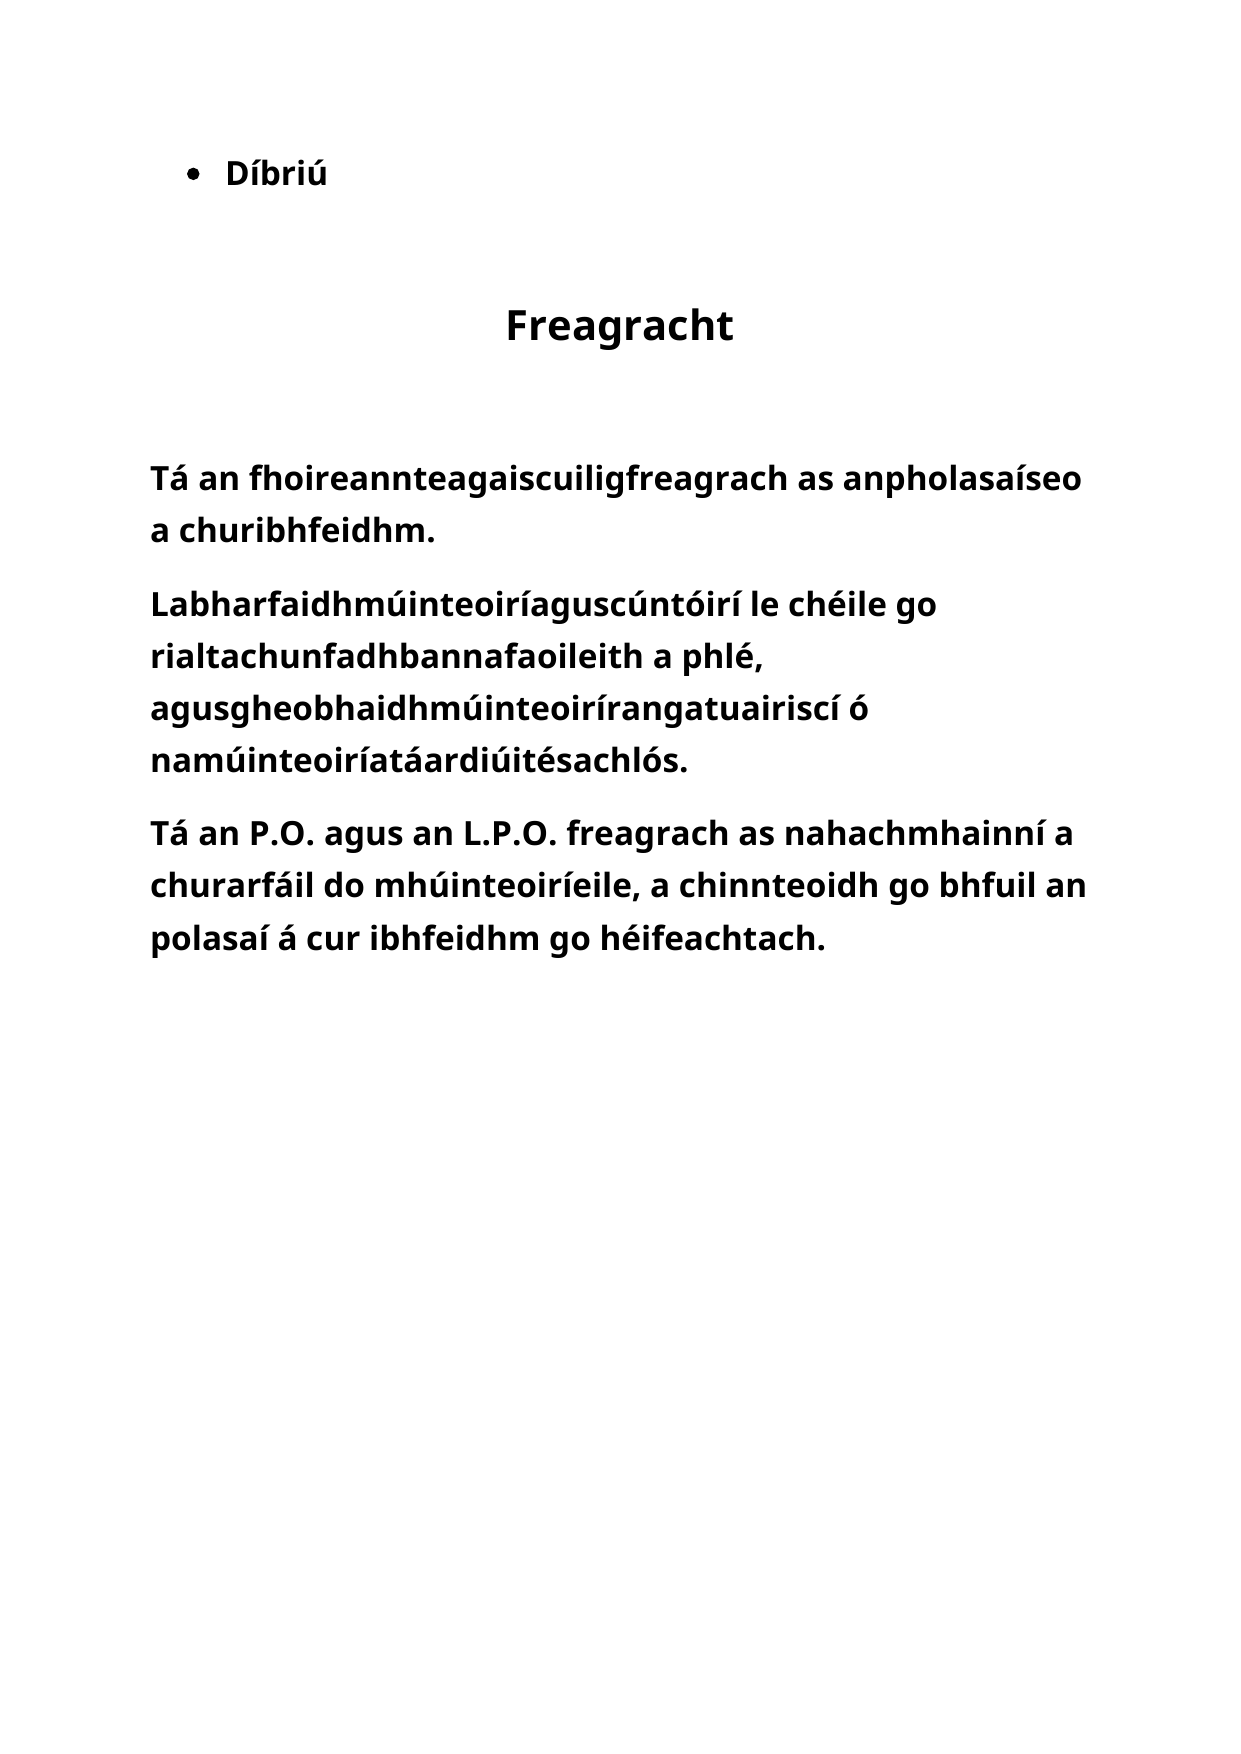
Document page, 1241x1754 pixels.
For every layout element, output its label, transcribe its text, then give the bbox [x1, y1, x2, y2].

list Díbriú [187, 150, 1090, 195]
text Tá an fhoireannteagaiscuiligfreagrach as anpholasaíseo a churibhfeidhm. [150, 455, 1090, 553]
text Freagracht [150, 296, 1090, 353]
text Tá an P.O. agus an L.P.O. freagrach as nahachmhainní a churarfáil do mhúinteoiríeile, a chinnteoidh go bhfuil an polasaí á cur ibhfeidhm go héifeachtach. [150, 810, 1090, 960]
text Labharfaidhmúinteoiríaguscúntóirí le chéile go rialtachunfadhbannafaoileith a phlé, agusgheobhaidhmúinteoirírangatuairiscí ó namúinteoiríatáardiúitésachlós. [150, 580, 1090, 782]
